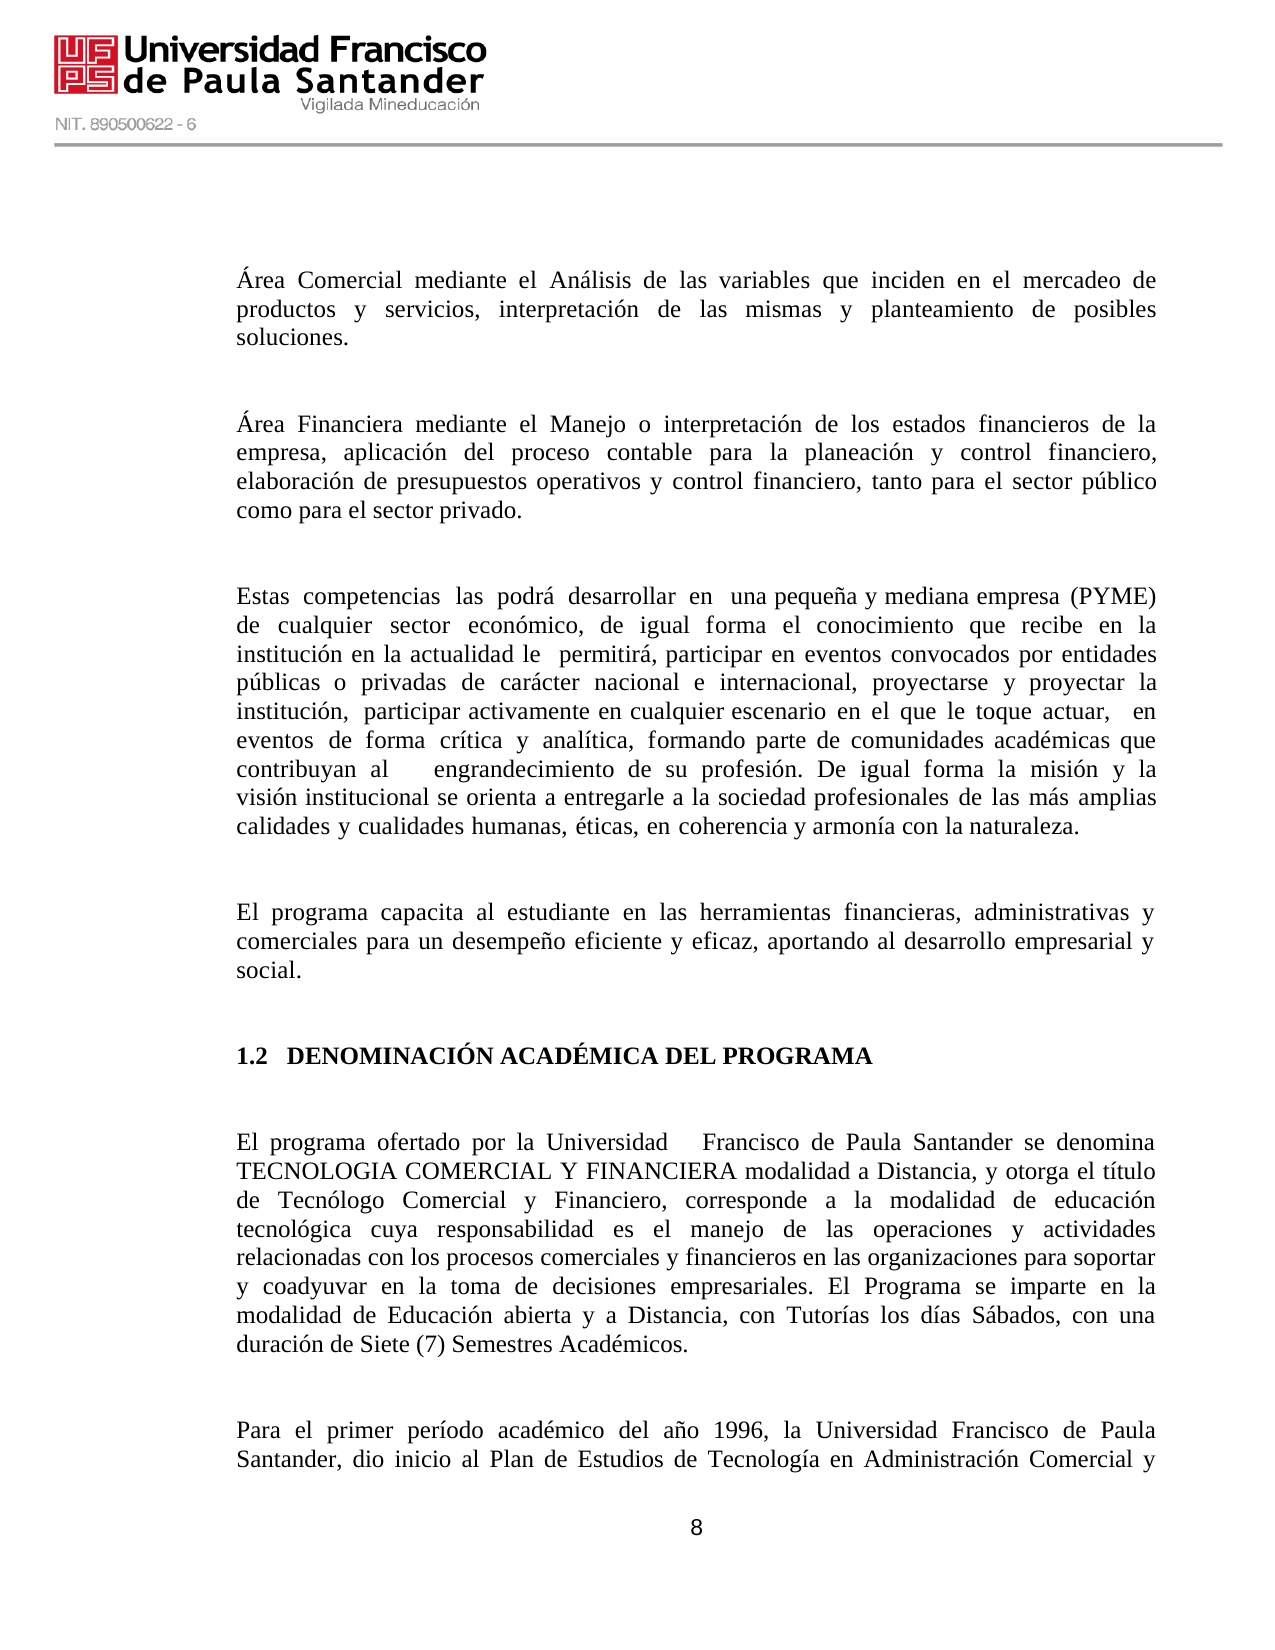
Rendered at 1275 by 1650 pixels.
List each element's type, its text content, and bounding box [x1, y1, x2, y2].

text 1.2 DENOMINACIÓN ACADÉMICA DEL PROGRAMA [236, 1041, 1157, 1070]
picture [25, 11, 1250, 167]
text Estas competencias las podrá desarrollar en una pequeña y mediana empresa (PYME) de cualquier sector económico, de igual forma el conocimiento que recibe en la institución en la actualidad le permitirá, participar en eventos convocados por entidades públicas o privadas de carácter nacional e internacional, proyectarse y proyectar la institución, participar activamente en cualquier escenario en el que le toque actuar, en eventos de forma crítica y analítica, formando parte de comunidades académicas que contribuyan al engrandecimiento de su profesión. De igual forma la misión y la visión institucional se orienta a entregarle a la sociedad profesionales de las más amplias calidades y cualidades humanas, éticas, en coherencia y armonía con la naturaleza. [236, 581, 1157, 840]
text Área Financiera mediante el Manejo o interpretación de los estados financieros de la empresa, aplicación del proceso contable para la planeación y control financiero, elaboración de presupuestos operativos y control financiero, tanto para el sector público como para el sector privado. [236, 409, 1157, 524]
text Área Comercial mediante el Análisis de las variables que inciden en el mercadeo de productos y servicios, interpretación de las mismas y planteamiento de posibles soluciones. [236, 265, 1157, 351]
text El programa ofertado por la Universidad Francisco de Paula Santander se denomina TECNOLOGIA COMERCIAL Y FINANCIERA modalidad a Distancia, y otorga el título de Tecnólogo Comercial y Financiero, corresponde a la modalidad de educación tecnológica cuya responsabilidad es el manejo de las operaciones y actividades relacionadas con los procesos comerciales y financieros en las organizaciones para soportar y coadyuvar en la toma de decisiones empresariales. El Programa se imparte en la modalidad de Educación abierta y a Distancia, con Tutorías los días Sábados, con una duración de Siete (7) Semestres Académicos. [236, 1127, 1157, 1357]
text El programa capacita al estudiante en las herramientas financieras, administrativas y comerciales para un desempeño eficiente y eficaz, aportando al desarrollo empresarial y social. [236, 897, 1157, 984]
